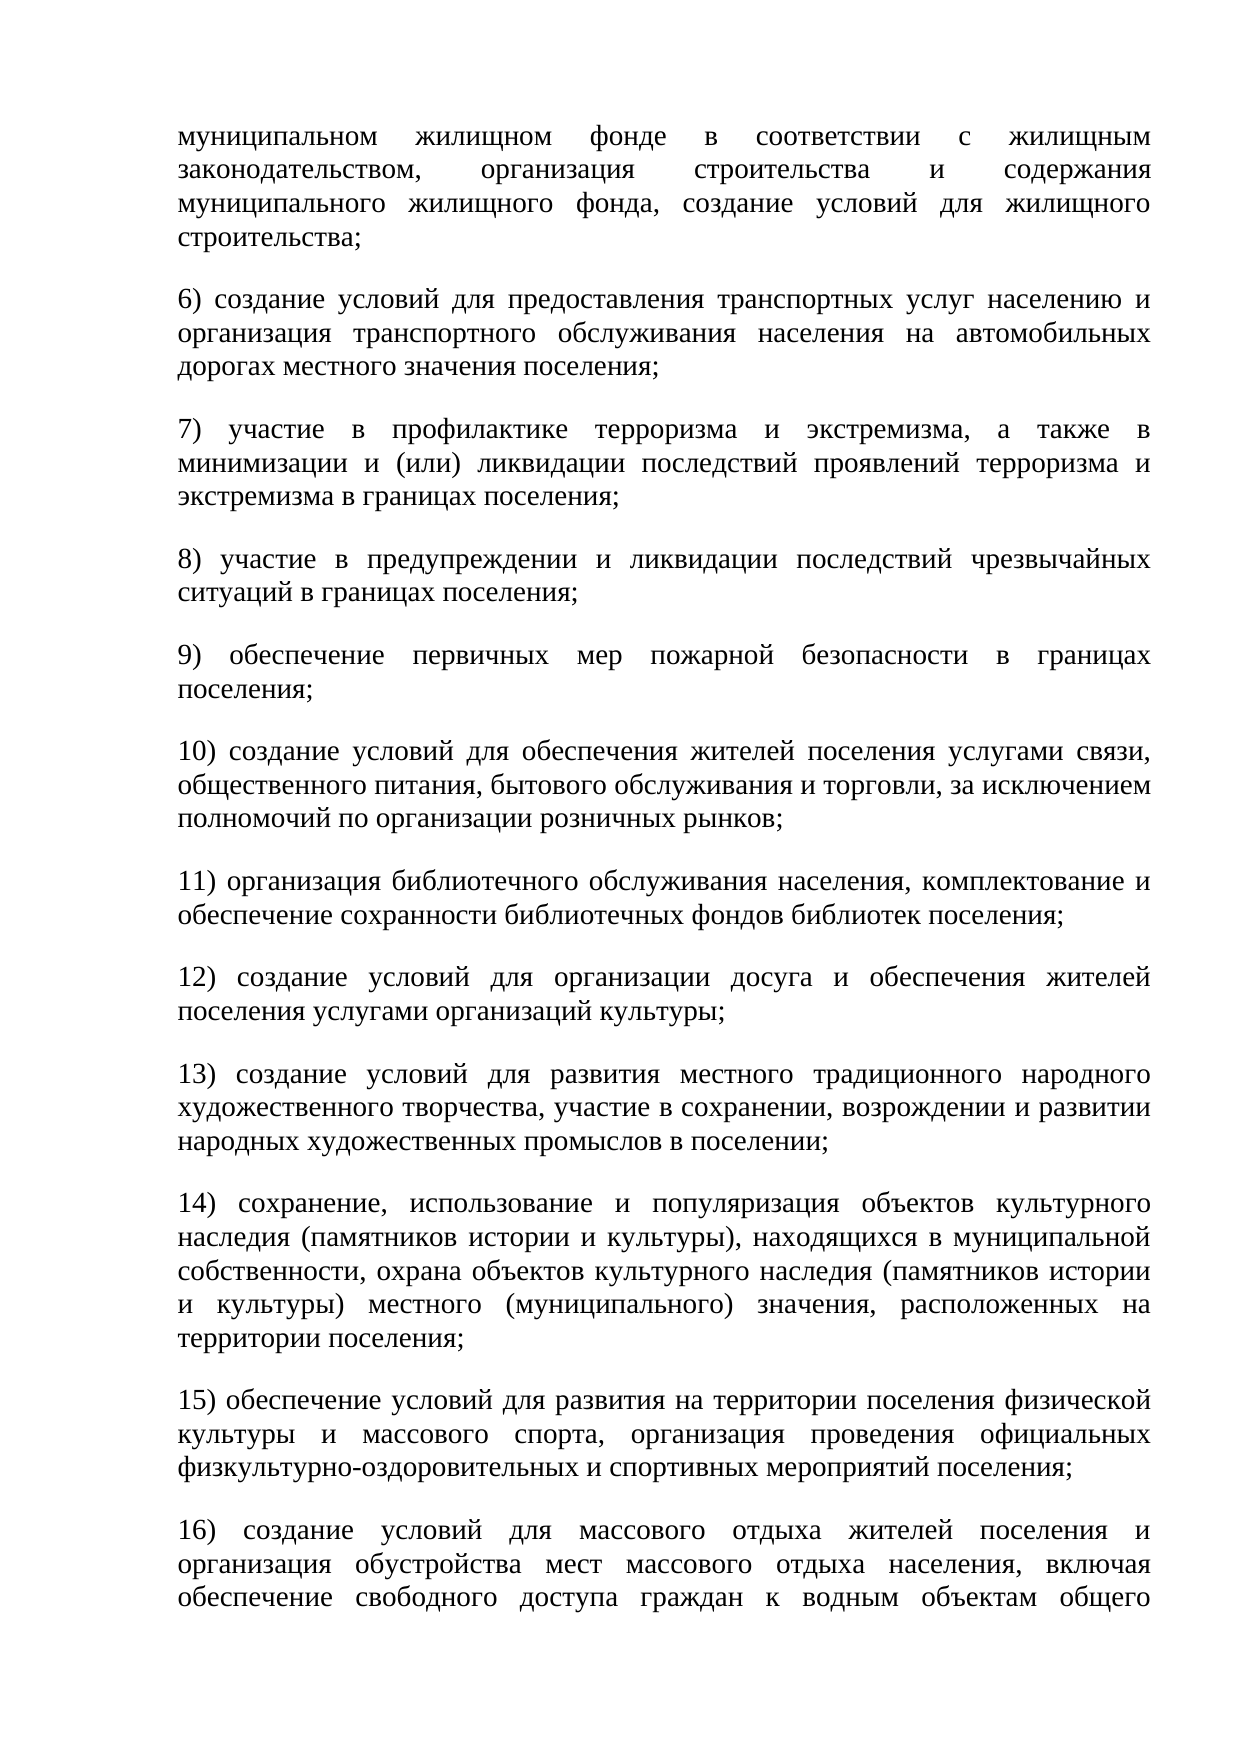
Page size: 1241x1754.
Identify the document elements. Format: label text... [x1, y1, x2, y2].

text 12) создание условий для организации досуга и обеспечения жителей поселения услугами организаций культуры; [177, 959, 1152, 1027]
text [177, 118, 1152, 252]
text 11) организация библиотечного обслуживания населения, комплектование и обеспечение сохранности библиотечных фондов библиотек поселения; [177, 863, 1152, 930]
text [177, 1512, 1152, 1613]
text 15) обеспечение условий для развития на территории поселения физической культуры и массового спорта, организация проведения официальных физкультурно-оздоровительных и спортивных мероприятий поселения; [177, 1382, 1152, 1483]
text 7) участие в профилактике терроризма и экстремизма, а также в минимизации и (или) ликвидации последствий проявлений терроризма и экстремизма в границах поселения; [177, 411, 1152, 512]
text 6) создание условий для предоставления транспортных услуг населению и организация транспортного обслуживания населения на автомобильных дорогах местного значения поселения; [177, 281, 1152, 382]
text 8) участие в предупреждении и ликвидации последствий чрезвычайных ситуаций в границах поселения; [177, 541, 1152, 608]
text 13) создание условий для развития местного традиционного народного художественного творчества, участие в сохранении, возрождении и развитии народных художественных промыслов в поселении; [177, 1056, 1152, 1156]
text 9) обеспечение первичных мер пожарной безопасности в границах поселения; [177, 637, 1152, 704]
text 10) создание условий для обеспечения жителей поселения услугами связи, общественного питания, бытового обслуживания и торговли, за исключением полномочий по организации розничных рынков; [177, 733, 1152, 834]
text 14) сохранение, использование и популяризация объектов культурного наследия (памятников истории и культуры), находящихся в муниципальной собственности, охрана объектов культурного наследия (памятников истории и культуры) местного (муниципального) значения, расположенных на территории поселения; [177, 1186, 1152, 1353]
